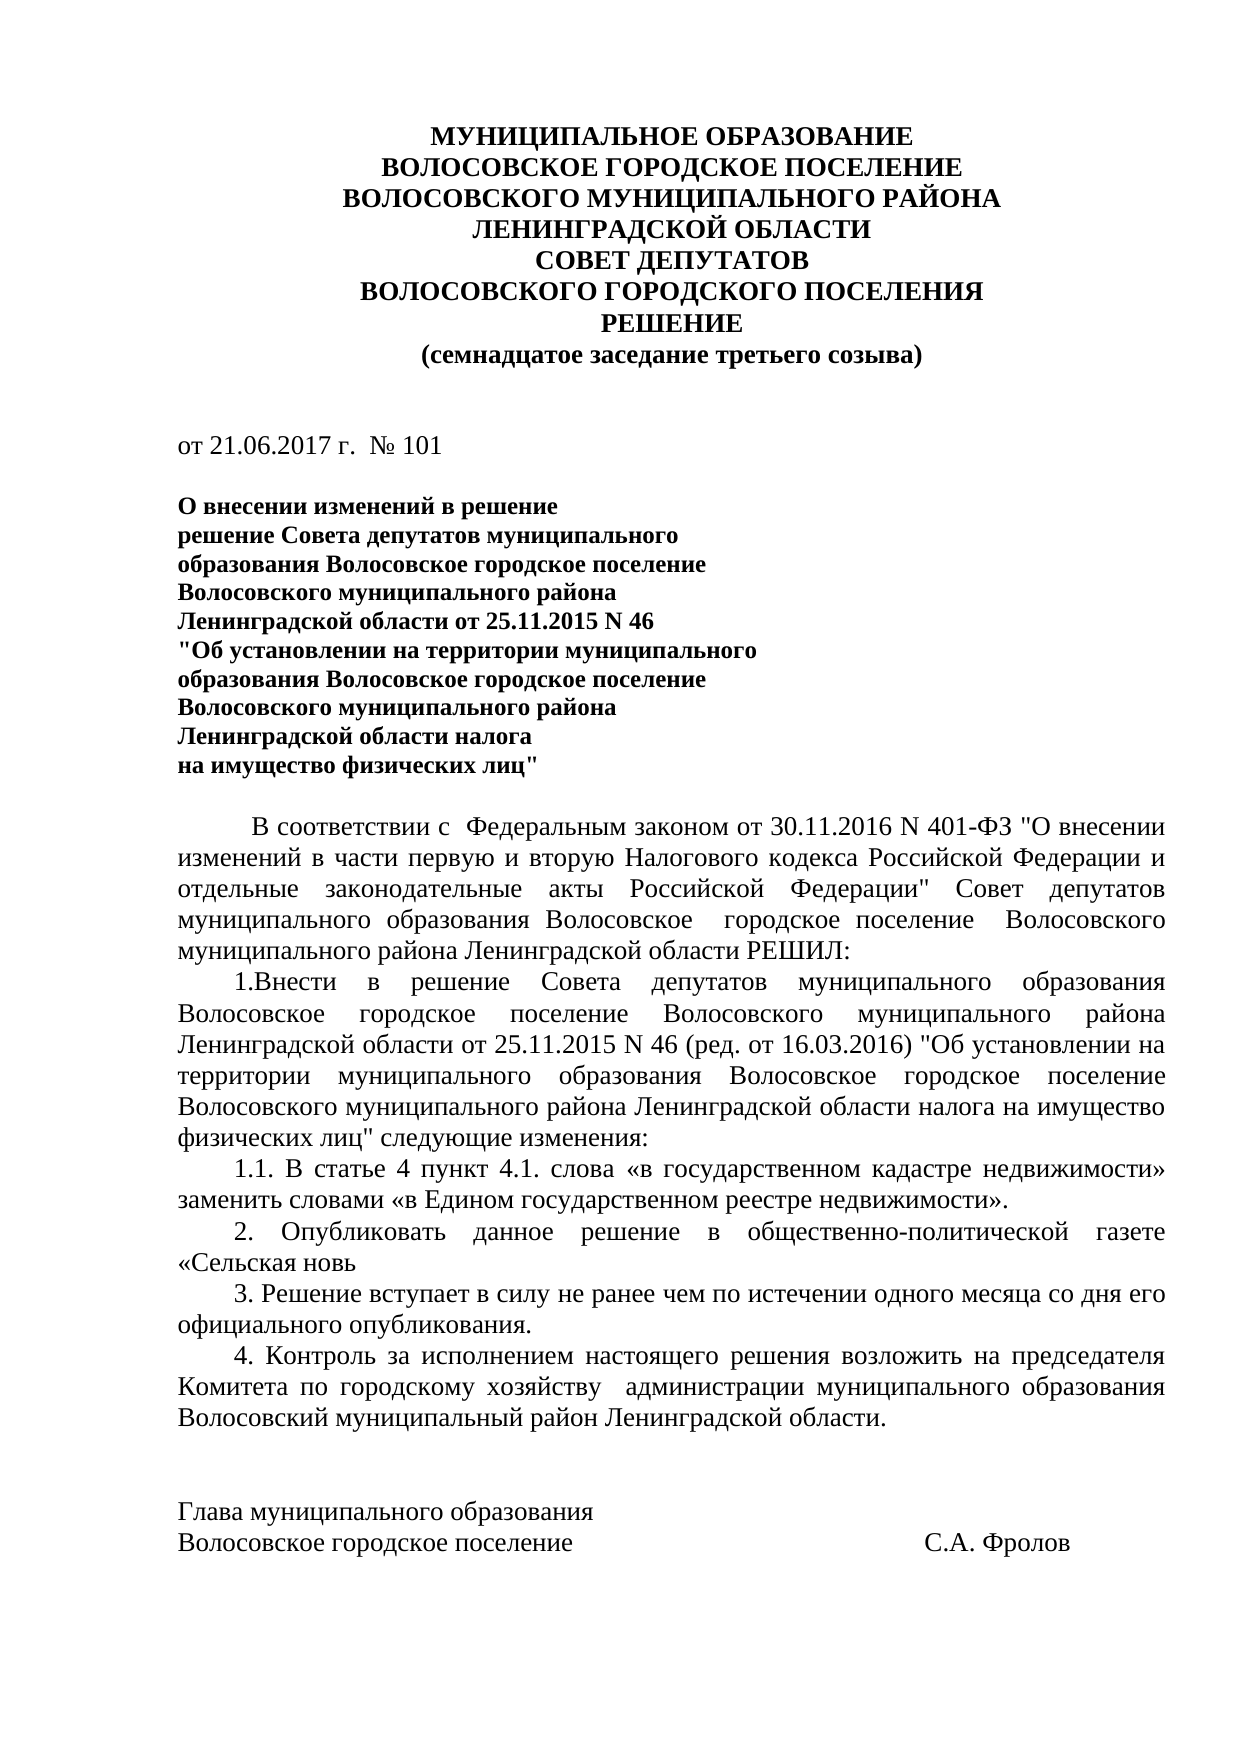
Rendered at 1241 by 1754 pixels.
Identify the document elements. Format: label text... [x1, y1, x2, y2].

text Волосовского муниципального района [177, 692, 1167, 721]
subtitle Глава муниципального образования [177, 1495, 1167, 1526]
text Волосовского муниципального района [177, 577, 1167, 606]
subtitle Волосовское городское поселение С.А. Фролов [177, 1526, 1167, 1557]
text образования Волосовское городское поселение [177, 549, 1167, 577]
text Ленинградской области от 25.11.2015 N 46 [177, 606, 1167, 635]
text 1.1. В статье 4 пункт 4.1. слова «в государственном кадастре недвижимости» заменить словами «в Едином государственном реестре недвижимости». [177, 1152, 1167, 1215]
subtitle МУНИЦИПАЛЬНОЕ ОБРАЗОВАНИЕ [177, 120, 1167, 151]
text образования Волосовское городское поселение [177, 664, 1167, 692]
subtitle СОВЕТ ДЕПУТАТОВ [177, 244, 1167, 276]
subtitle ВОЛОСОВСКОЕ ГОРОДСКОЕ ПОСЕЛЕНИЕ [177, 151, 1167, 182]
text 1.Внести в решение Совета депутатов муниципального образования Волосовское городское поселение Волосовского муниципального района Ленинградской области от 25.11.2015 N 46 (ред. от 16.03.2016) "Об установлении на территории муниципального образования Волосовское городское поселение Волосовского муниципального района Ленинградской области налога на имущество физических лиц" следующие изменения: [177, 966, 1167, 1152]
text Ленинградской области налога [177, 721, 1167, 750]
subtitle ВОЛОСОВСКОГО МУНИЦИПАЛЬНОГО РАЙОНА [177, 182, 1167, 213]
text "Об установлении на территории муниципального [177, 635, 1167, 664]
title (семнадцатое заседание третьего созыва) [177, 338, 1167, 369]
text 2. Опубликовать данное решение в общественно-политической газете «Сельская новь [177, 1215, 1167, 1277]
text 3. Решение вступает в силу не ранее чем по истечении одного месяца со дня его официального опубликования. [177, 1277, 1167, 1339]
subtitle О внесении изменений в решение [177, 491, 1167, 520]
subtitle ВОЛОСОВСКОГО ГОРОДСКОГО ПОСЕЛЕНИЯ [177, 276, 1167, 307]
title РЕШЕНИЕ [177, 307, 1167, 338]
text на имущество физических лиц" [177, 750, 1167, 779]
text 4. Контроль за исполнением настоящего решения возложить на председателя Комитета по городскому хозяйству администрации муниципального образования Волосовский муниципальный район Ленинградской области. [177, 1339, 1167, 1433]
subtitle ЛЕНИНГРАДСКОЙ ОБЛАСТИ [177, 213, 1167, 244]
text В соответствии с Федеральным законом от 30.11.2016 N 401-ФЗ "О внесении изменений в части первую и вторую Налогового кодекса Российской Федерации и отдельные законодательные акты Российской Федерации" Совет депутатов муниципального образования Волосовское городское поселение Волосовского муниципального района Ленинградской области РЕШИЛ: [177, 810, 1167, 966]
subtitle от 21.06.2017 г. № 101 [177, 429, 1167, 460]
text решение Совета депутатов муниципального [177, 520, 1167, 549]
